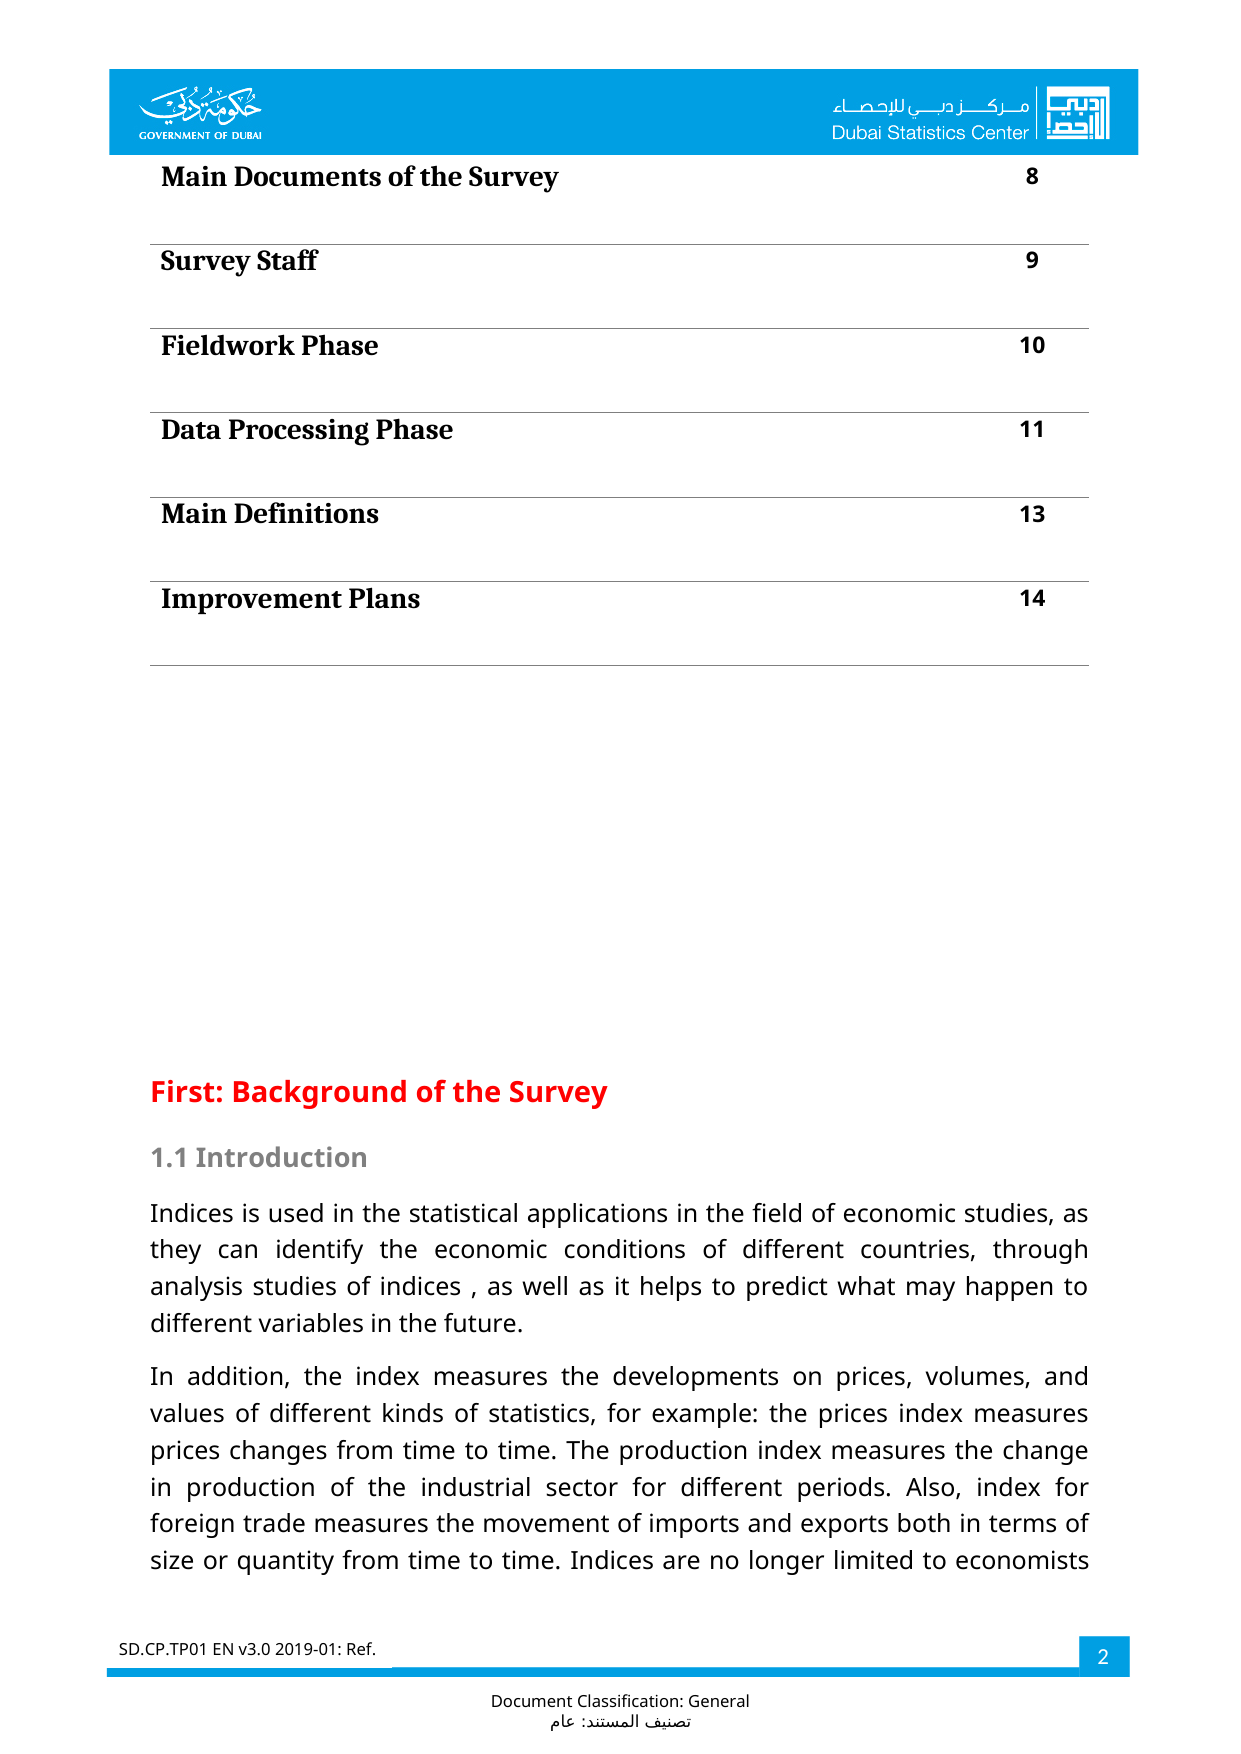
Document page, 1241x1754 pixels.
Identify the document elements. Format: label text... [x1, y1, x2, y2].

picture [231, 99, 240, 110]
text 1.1 Introduction [150, 1139, 1090, 1176]
text Indices is used in the statistical applications in the field of economic studies, as they can identify the economic conditions of different countries, through analysis studies of indices , as well as it helps to predict what may happen to different variables in the future. [150, 1195, 1090, 1339]
table_cell Fieldwork Phase [150, 329, 975, 412]
table_cell Main Definitions [150, 498, 975, 581]
picture [106, 1632, 1131, 1681]
table_cell 10 [975, 329, 1089, 412]
table_cell Main Documents of the Survey [150, 159, 975, 243]
table_cell Improvement Plans [150, 582, 975, 665]
table_cell 11 [975, 413, 1089, 497]
picture [1048, 87, 1109, 138]
picture [1096, 99, 1103, 138]
picture [1090, 99, 1098, 110]
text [150, 1359, 1090, 1577]
table_cell Survey Staff [150, 245, 975, 328]
table_cell 9 [975, 245, 1089, 328]
table_cell 14 [975, 582, 1089, 665]
picture [1053, 123, 1087, 133]
text First: Background of the Survey [150, 1071, 1090, 1111]
table_cell Data Processing Phase [150, 413, 975, 497]
table_cell 8 [975, 159, 1089, 243]
table_cell 13 [975, 498, 1089, 581]
